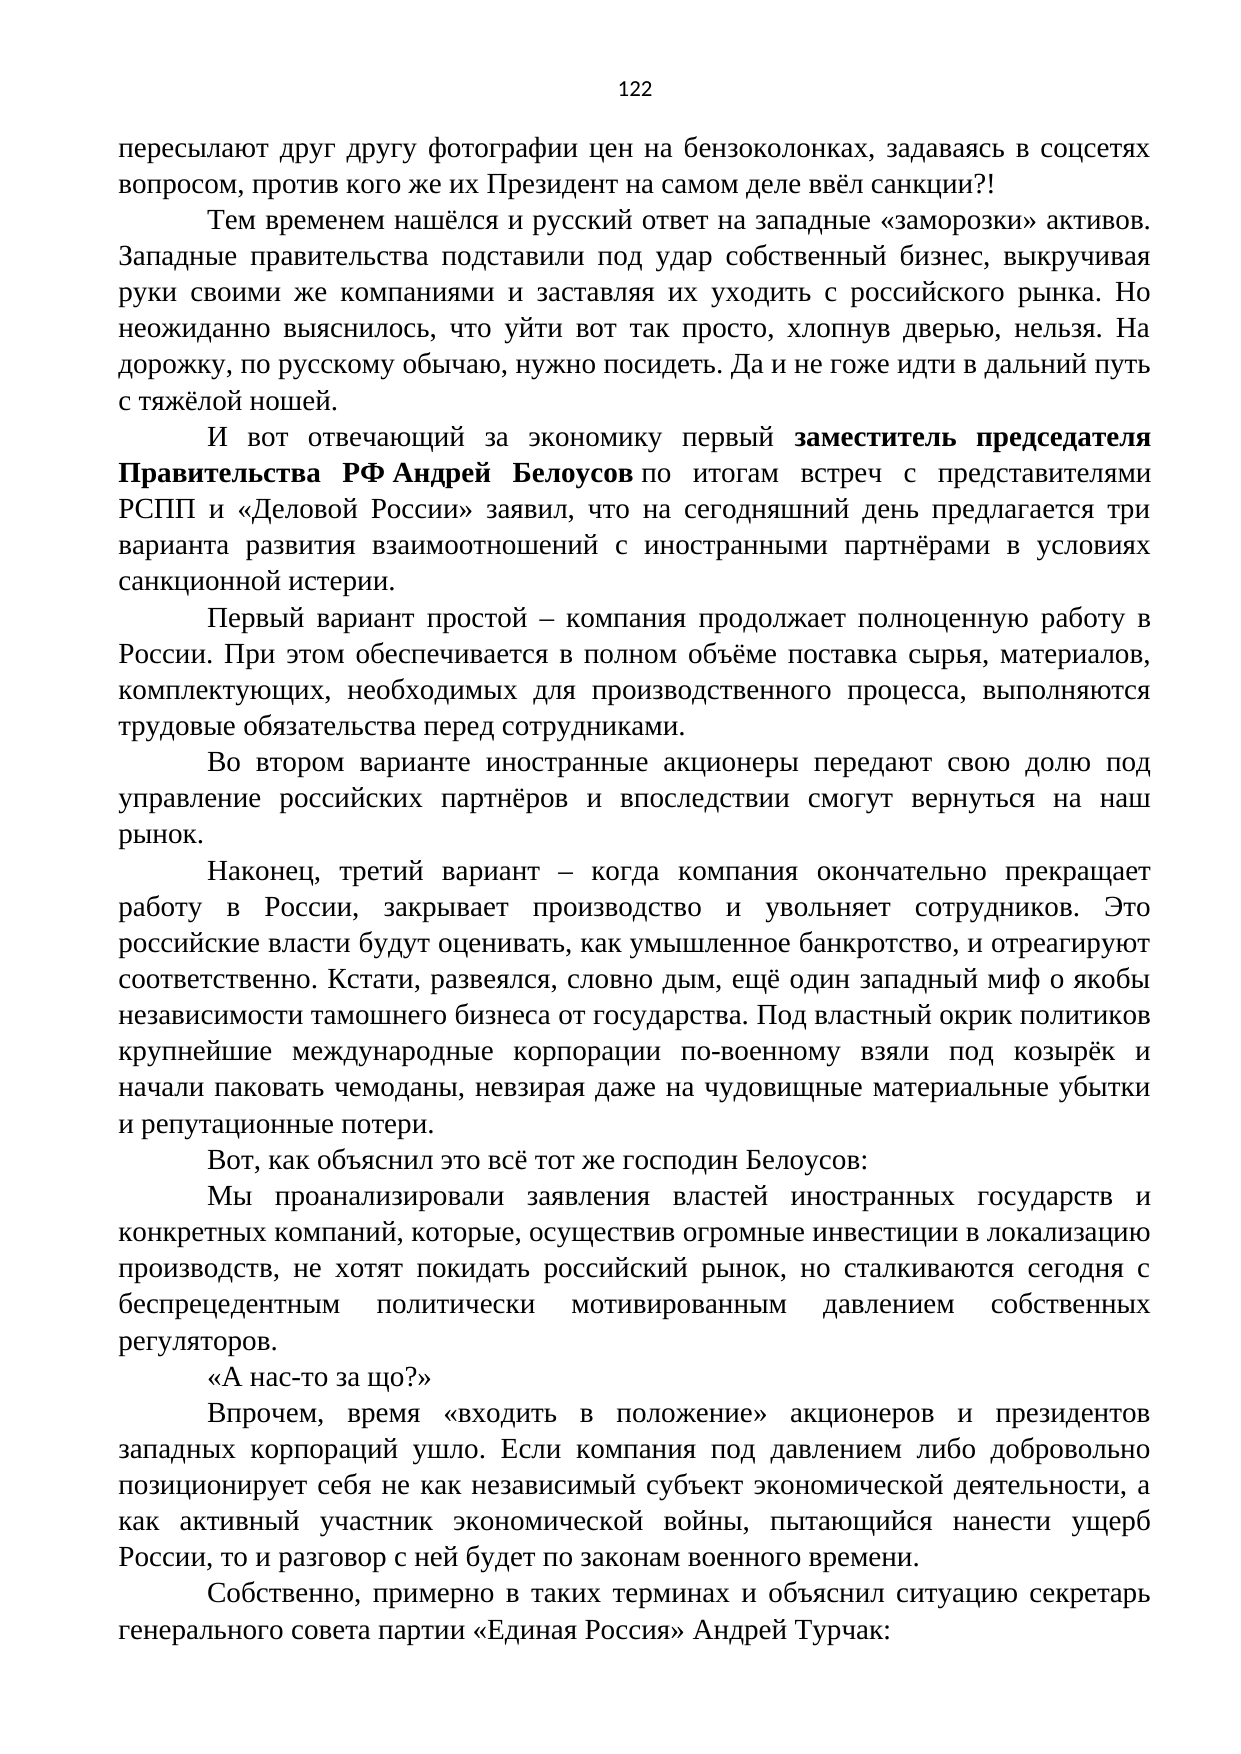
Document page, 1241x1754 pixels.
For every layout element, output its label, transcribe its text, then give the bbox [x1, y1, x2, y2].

text Вот, как объяснил это всё тот же господин Белоусов: [118, 1142, 1152, 1175]
text И вот отвечающий за экономику первый заместитель председателя Правительства РФ Андрей Белоусов по итогам встреч с представителями РСПП и «Деловой России» заявил, что на сегодняшний день предлагается три варианта развития взаимоотношений с иностранными партнёрами в условиях санкционной истерии. [118, 419, 1152, 597]
text Впрочем, время «входить в положение» акционеров и президентов западных корпораций ушло. Если компания под давлением либо добровольно позиционирует себя не как независимый субъект экономической деятельности, а как активный участник экономической войны, пытающийся нанести ущерб России, то и разговор с ней будет по законам военного времени. [118, 1395, 1152, 1573]
text Мы проанализировали заявления властей иностранных государств и конкретных компаний, которые, осуществив огромные инвестиции в локализацию производств, не хотят покидать российский рынок, но сталкиваются сегодня с беспрецедентным политически мотивированным давлением собственных регуляторов. [118, 1178, 1152, 1356]
text Тем временем нашёлся и русский ответ на западные «заморозки» активов. Западные правительства подставили под удар собственный бизнес, выкручивая руки своими же компаниями и заставляя их уходить с российского рынка. Но неожиданно выяснилось, что уйти вот так просто, хлопнув дверью, нельзя. На дорожку, по русскому обычаю, нужно посидеть. Да и не гоже идти в дальний путь с тяжёлой ношей. [118, 202, 1152, 416]
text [118, 130, 1152, 199]
text «А нас-то за що?» [118, 1359, 1152, 1392]
text Первый вариант простой – компания продолжает полноценную работу в России. При этом обеспечивается в полном объёме поставка сырья, материалов, комплектующих, необходимых для производственного процесса, выполняются трудовые обязательства перед сотрудниками. [118, 600, 1152, 742]
text Наконец, третий вариант – когда компания окончательно прекращает работу в России, закрывает производство и увольняет сотрудников. Это российские власти будут оценивать, как умышленное банкротство, и отреагируют соответственно. Кстати, развеялся, словно дым, ещё один западный миф о якобы независимости тамошнего бизнеса от государства. Под властный окрик политиков крупнейшие международные корпорации по-военному взяли под козырёк и начали паковать чемоданы, невзирая даже на чудовищные материальные убытки и репутационные потери. [118, 853, 1152, 1139]
text Собственно, примерно в таких терминах и объяснил ситуацию секретарь генерального совета партии «Единая Россия» Андрей Турчак: [118, 1576, 1152, 1645]
text Во втором варианте иностранные акционеры передают свою долю под управление российских партнёров и впоследствии смогут вернуться на наш рынок. [118, 744, 1152, 850]
